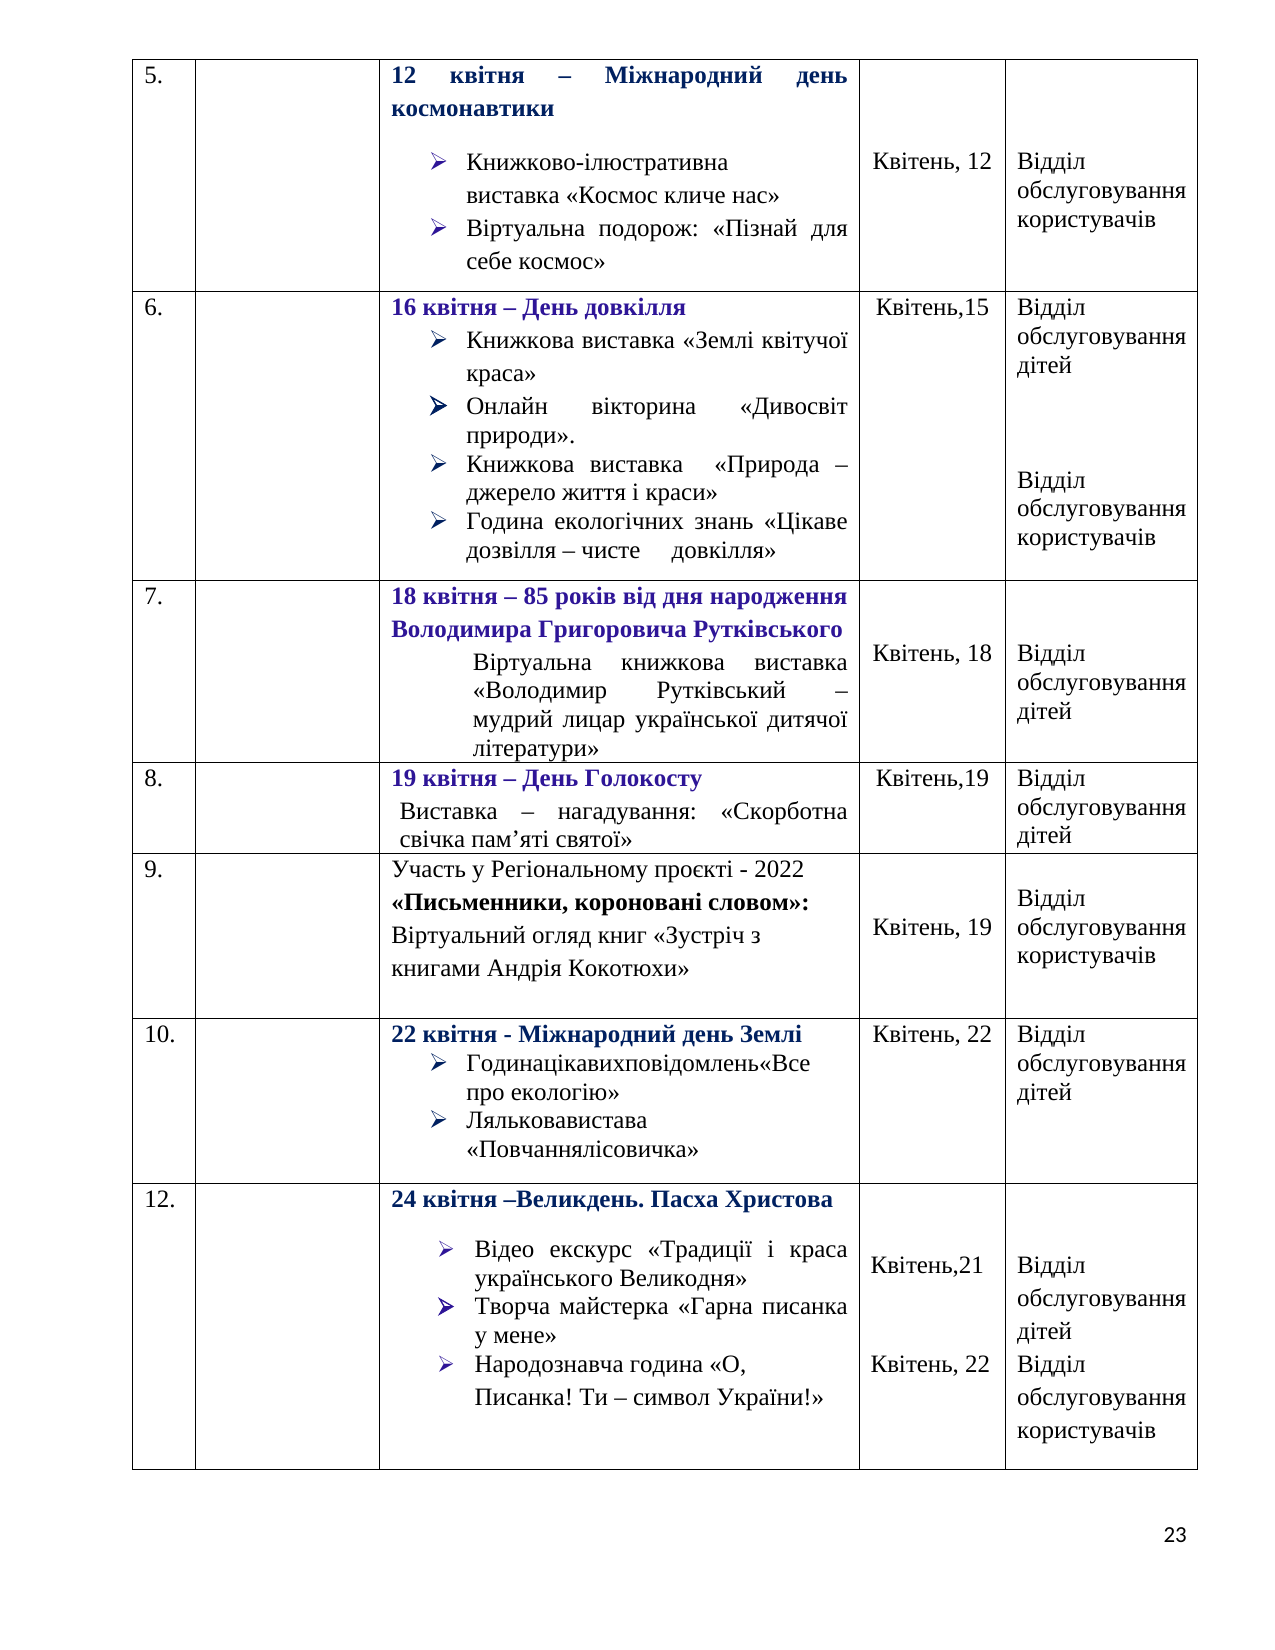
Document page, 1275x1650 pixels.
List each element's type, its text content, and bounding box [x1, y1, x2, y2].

table_cell 7. [133, 581, 195, 762]
table_cell [196, 581, 379, 762]
table_cell [196, 1184, 379, 1469]
table_cell [196, 292, 379, 580]
table_cell Відділ обслуговування дітей [1006, 1019, 1197, 1183]
table_cell Квітень,21 Квітень, 22 [860, 1184, 1005, 1469]
table_cell [196, 854, 379, 1018]
table_cell Участь у Регіональному проєкті - 2022 «Письменники, короновані словом»: Віртуальний огляд книг «Зустріч з книгами Андрія Кокотюхи» [380, 854, 859, 1018]
table_cell 12 квітня – Міжнародний день космонавтики Книжково-ілюстративна виставка «Космос кличе нас» Віртуальна подорож: «Пізнай для себе космос» [380, 60, 859, 291]
table_cell 10. [133, 1019, 195, 1183]
table_cell Квітень, 12 [860, 60, 1005, 291]
table_cell Квітень, 22 [860, 1019, 1005, 1183]
table_cell 5. [133, 60, 195, 291]
table_cell 22 квітня - Міжнародний день Землі Годинацікавихповідомлень«Все про екологію» Ляльковавистава «Повчаннялісовичка» [380, 1019, 859, 1183]
table_cell Відділ обслуговування дітей Відділ обслуговування користувачів [1006, 1184, 1197, 1469]
table_cell Відділ обслуговування дітей [1006, 763, 1197, 853]
table_cell 6. [133, 292, 195, 580]
table_cell [196, 763, 379, 853]
table_cell Відділ обслуговування користувачів [1006, 854, 1197, 1018]
table_cell 24 квітня –Великдень. Пасха Христова Відео екскурс «Традиції і краса українського Великодня» Творча майстерка «Гарна писанка у мене» Народознавча година «О, Писанка! Ти – символ України!» [380, 1184, 859, 1469]
table_cell 8. [133, 763, 195, 853]
table_cell Відділ обслуговування користувачів [1006, 60, 1197, 291]
table_cell Квітень, 19 [860, 854, 1005, 1018]
table_cell [196, 1019, 379, 1183]
table_cell Квітень,19 [860, 763, 1005, 853]
table_cell 18 квітня – 85 років від дня народження Володимира Григоровича Рутківського Віртуальна книжкова виставка «Володимир Рутківський – мудрий лицар української дитячої літератури» [380, 581, 859, 762]
table_cell Квітень, 18 [860, 581, 1005, 762]
table_cell 9. [133, 854, 195, 1018]
table_cell 19 квітня – День Голокосту Виставка – нагадування: «Скорботна свічка пам’яті святої» [380, 763, 859, 853]
table_cell Відділ обслуговування дітей Відділ обслуговування користувачів [1006, 292, 1197, 580]
table_cell 12. [133, 1184, 195, 1469]
table_cell Відділ обслуговування дітей [1006, 581, 1197, 762]
table_cell Квітень,15 [860, 292, 1005, 580]
table_cell 16 квітня – День довкілля Книжкова виставка «Землі квітучої краса» Онлайн вікторина «Дивосвіт природи». Книжкова виставка «Природа – джерело життя і краси» Година екологічних знань «Цікаве дозвілля – чисте довкілля» [380, 292, 859, 580]
table_cell [196, 60, 379, 291]
